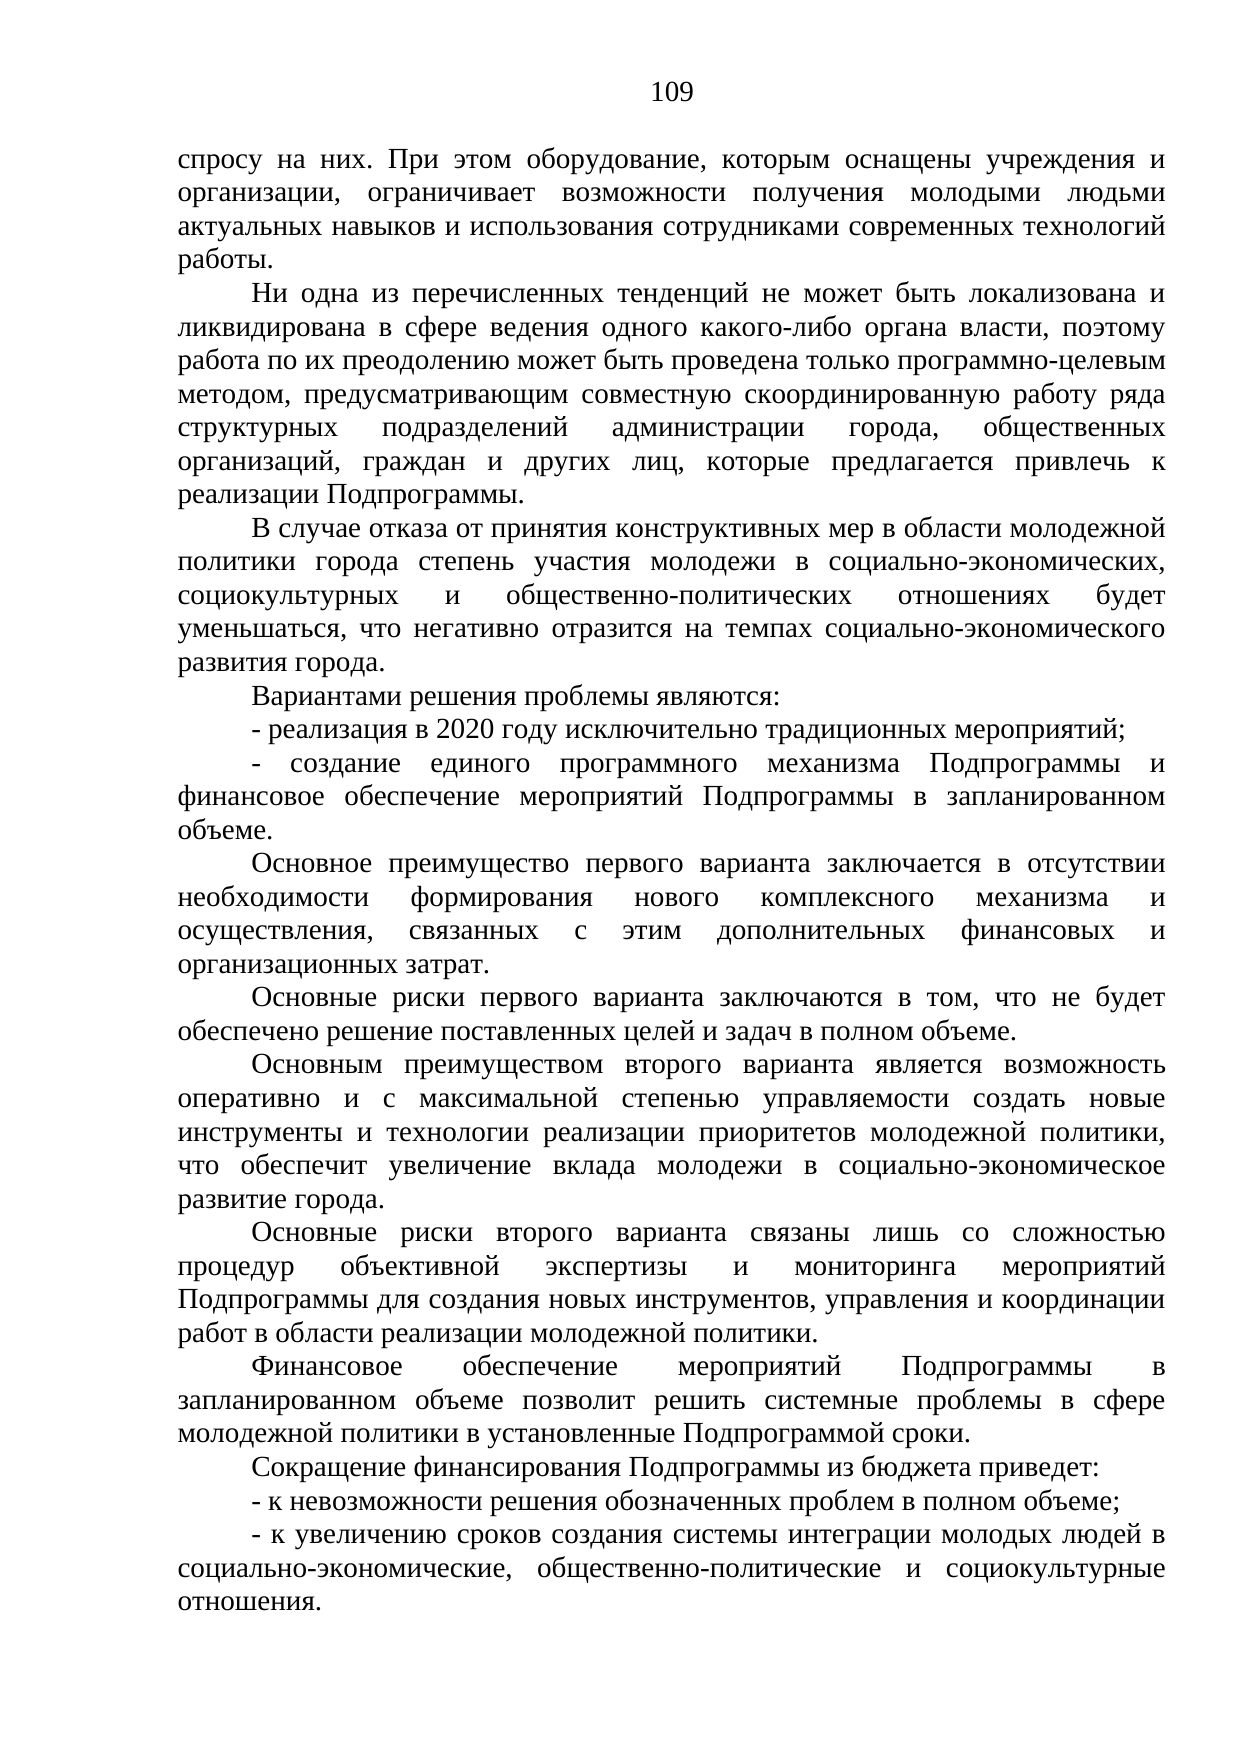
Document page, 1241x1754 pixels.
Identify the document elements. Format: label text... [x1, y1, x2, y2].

text Основным преимуществом второго варианта является возможность оперативно и с максимальной степенью управляемости создать новые инструменты и технологии реализации приоритетов молодежной политики, что обеспечит увеличение вклада молодежи в социально-экономическое развитие города. [177, 1047, 1166, 1214]
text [177, 141, 1166, 275]
text Основные риски первого варианта заключаются в том, что не будет обеспечено решение поставленных целей и задач в полном объеме. [177, 979, 1166, 1047]
text - создание единого программного механизма Подпрограммы и финансовое обеспечение мероприятий Подпрограммы в запланированном объеме. [177, 745, 1166, 845]
text Ни одна из перечисленных тенденций не может быть локализована и ликвидирована в сфере ведения одного какого-либо органа власти, поэтому работа по их преодолению может быть проведена только программно-целевым методом, предусматривающим совместную скоординированную работу ряда структурных подразделений администрации города, общественных организаций, граждан и других лиц, которые предлагается привлечь к реализации Подпрограммы. [177, 275, 1166, 510]
text Основные риски второго варианта связаны лишь со сложностью процедур объективной экспертизы и мониторинга мероприятий Подпрограммы для создания новых инструментов, управления и координации работ в области реализации молодежной политики. [177, 1214, 1166, 1348]
text Вариантами решения проблемы являются: [177, 678, 1166, 711]
text - к увеличению сроков создания системы интеграции молодых людей в социально-экономические, общественно-политические и социокультурные отношения. [177, 1516, 1166, 1617]
text Финансовое обеспечение мероприятий Подпрограммы в запланированном объеме позволит решить системные проблемы в сфере молодежной политики в установленные Подпрограммой сроки. [177, 1348, 1166, 1449]
text Основное преимущество первого варианта заключается в отсутствии необходимости формирования нового комплексного механизма и осуществления, связанных с этим дополнительных финансовых и организационных затрат. [177, 845, 1166, 979]
text - реализация в 2020 году исключительно традиционных мероприятий; [177, 711, 1166, 745]
text - к невозможности решения обозначенных проблем в полном объеме; [177, 1483, 1166, 1516]
text Сокращение финансирования Подпрограммы из бюджета приведет: [177, 1449, 1166, 1483]
text В случае отказа от принятия конструктивных мер в области молодежной политики города степень участия молодежи в социально-экономических, социокультурных и общественно-политических отношениях будет уменьшаться, что негативно отразится на темпах социально-экономического развития города. [177, 510, 1166, 678]
